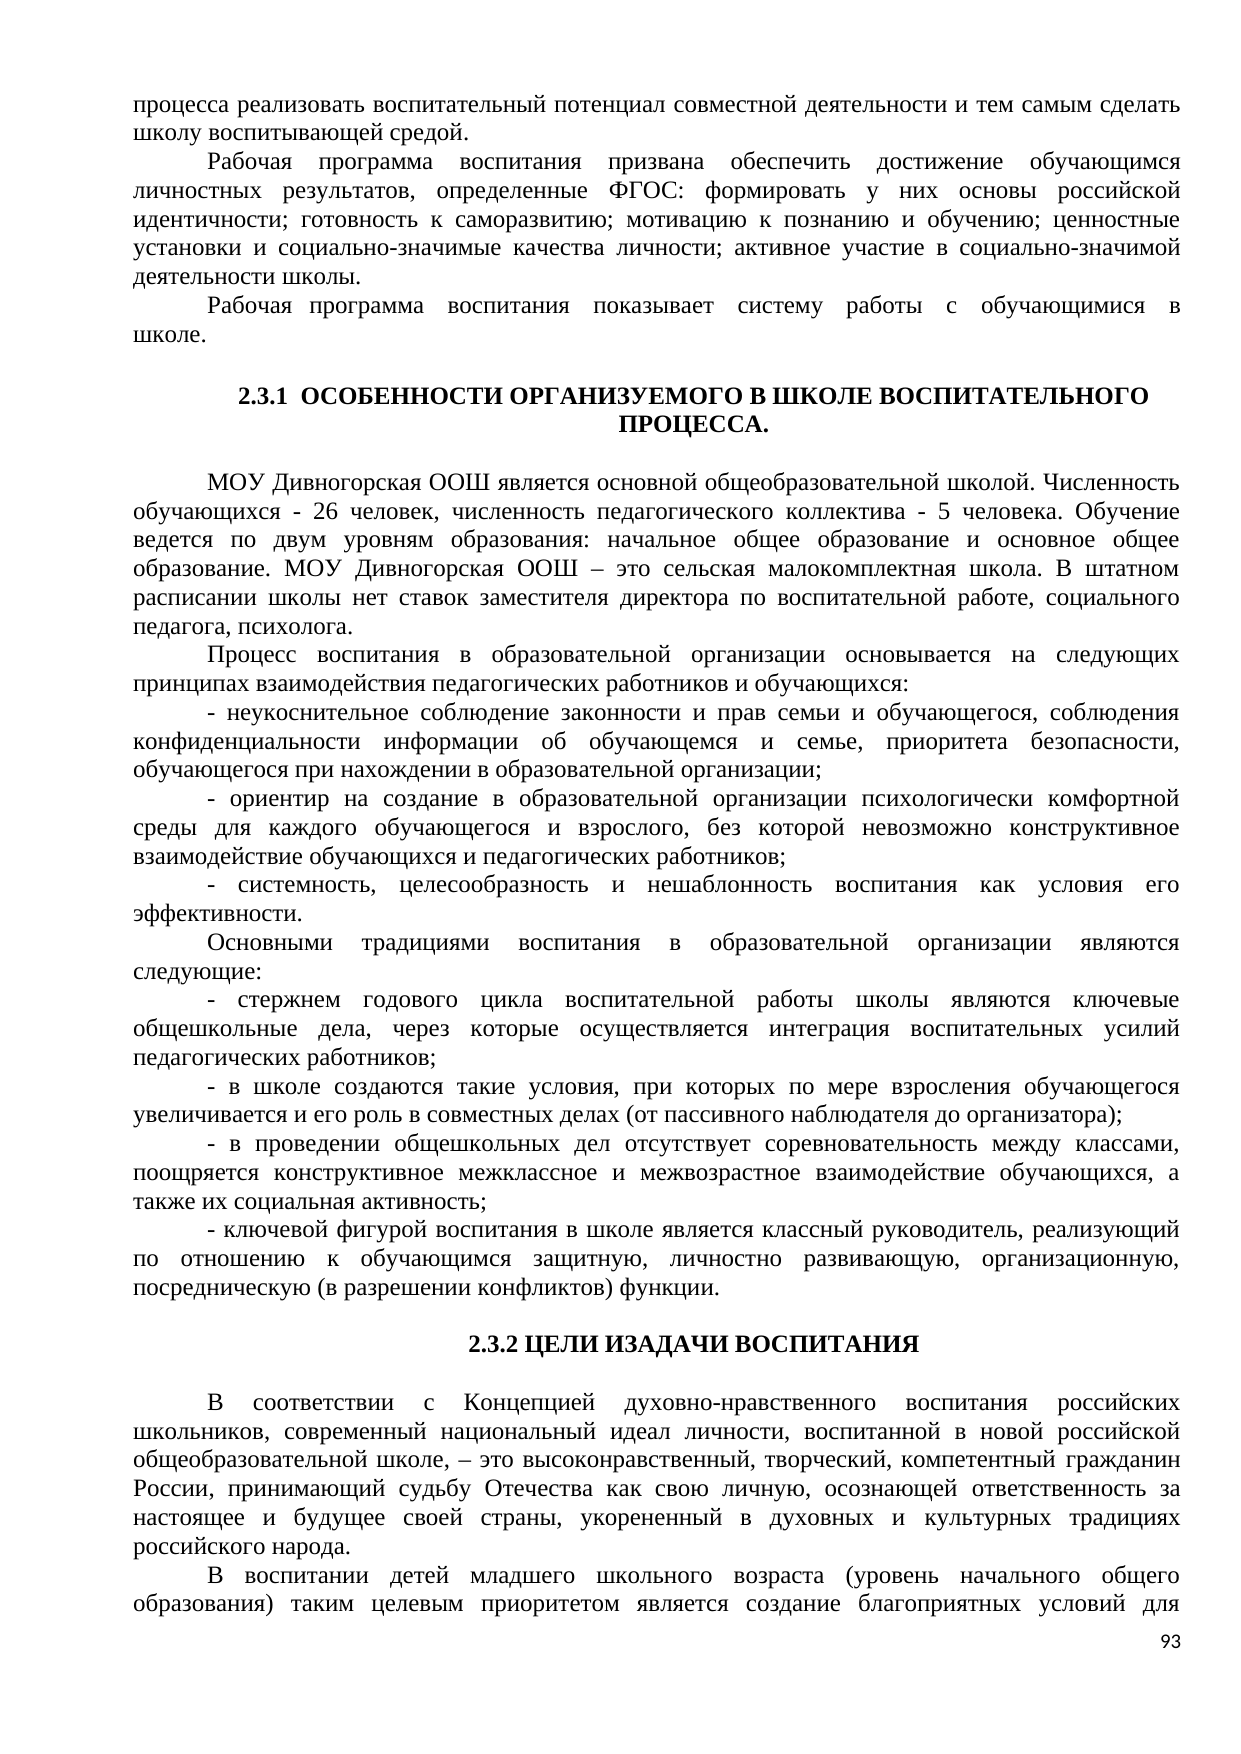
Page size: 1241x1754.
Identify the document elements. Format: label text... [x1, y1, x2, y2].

text - в школе создаются такие условия, при которых по мере взросления обучающегося увеличивается и его роль в совместных делах (от пассивного наблюдателя до организатора); [133, 1071, 1181, 1128]
text Процесс воспитания в образовательной организации основывается на следующих принципах взаимодействия педагогических работников и обучающихся: [133, 639, 1181, 697]
text - стержнем годового цикла воспитательной работы школы являются ключевые общешкольные дела, через которые осуществляется интеграция воспитательных усилий педагогических работников; [133, 984, 1181, 1071]
text МОУ Дивногорская ООШ является основной общеобразовательной школой. Численность обучающихся - 26 человек, численность педагогического коллектива - 5 человека. Обучение ведется по двум уровням образования: начальное общее образование и основное общее образование. МОУ Дивногорская ООШ – это сельская малокомплектная школа. В штатном расписании школы нет ставок заместителя директора по воспитательной работе, социального педагога, психолога. [133, 467, 1181, 639]
text В соответствии с Концепцией духовно-нравственного воспитания российских школьников, современный национальный идеал личности, воспитанной в новой российской общеобразовательной школе, – это высоконравственный, творческий, компетентный гражданин России, принимающий судьбу Отечества как свою личную, осознающей ответственность за настоящее и будущее своей страны, укорененный в духовных и культурных традициях российского народа. [133, 1387, 1181, 1559]
text 2.3.2 ЦЕЛИ ИЗАДАЧИ ВОСПИТАНИЯ [133, 1329, 1181, 1358]
text Рабочая программа воспитания показывает систему работы с обучающимися в школе. [133, 290, 1181, 347]
text Рабочая программа воспитания призвана обеспечить достижение обучающимся личностных результатов, определенные ФГОС: формировать у них основы российской идентичности; готовность к саморазвитию; мотивацию к познанию и обучению; ценностные установки и социально-значимые качества личности; активное участие в социально-значимой деятельности школы. [133, 146, 1181, 290]
text - в проведении общешкольных дел отсутствует соревновательность между классами, поощряется конструктивное межклассное и межвозрастное взаимодействие обучающихся, а также их социальная активность; [133, 1128, 1181, 1214]
text - неукоснительное соблюдение законности и прав семьи и обучающегося, соблюдения конфиденциальности информации об обучающемся и семье, приоритета безопасности, обучающегося при нахождении в образовательной организации; [133, 697, 1181, 783]
text 2.3.1 ОСОБЕННОСТИ ОРГАНИЗУЕМОГО В ШКОЛЕ ВОСПИТАТЕЛЬНОГО ПРОЦЕССА. [207, 381, 1181, 438]
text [133, 89, 1181, 146]
text - ключевой фигурой воспитания в школе является классный руководитель, реализующий по отношению к обучающимся защитную, личностно развивающую, организационную, посредническую (в разрешении конфликтов) функции. [133, 1214, 1181, 1301]
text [133, 1560, 1181, 1617]
text - ориентир на создание в образовательной организации психологически комфортной среды для каждого обучающегося и взрослого, без которой невозможно конструктивное взаимодействие обучающихся и педагогических работников; [133, 783, 1181, 869]
text - системность, целесообразность и нешаблонность воспитания как условия его эффективности. [133, 869, 1181, 927]
text Основными традициями воспитания в образовательной организации являются следующие: [133, 927, 1181, 984]
